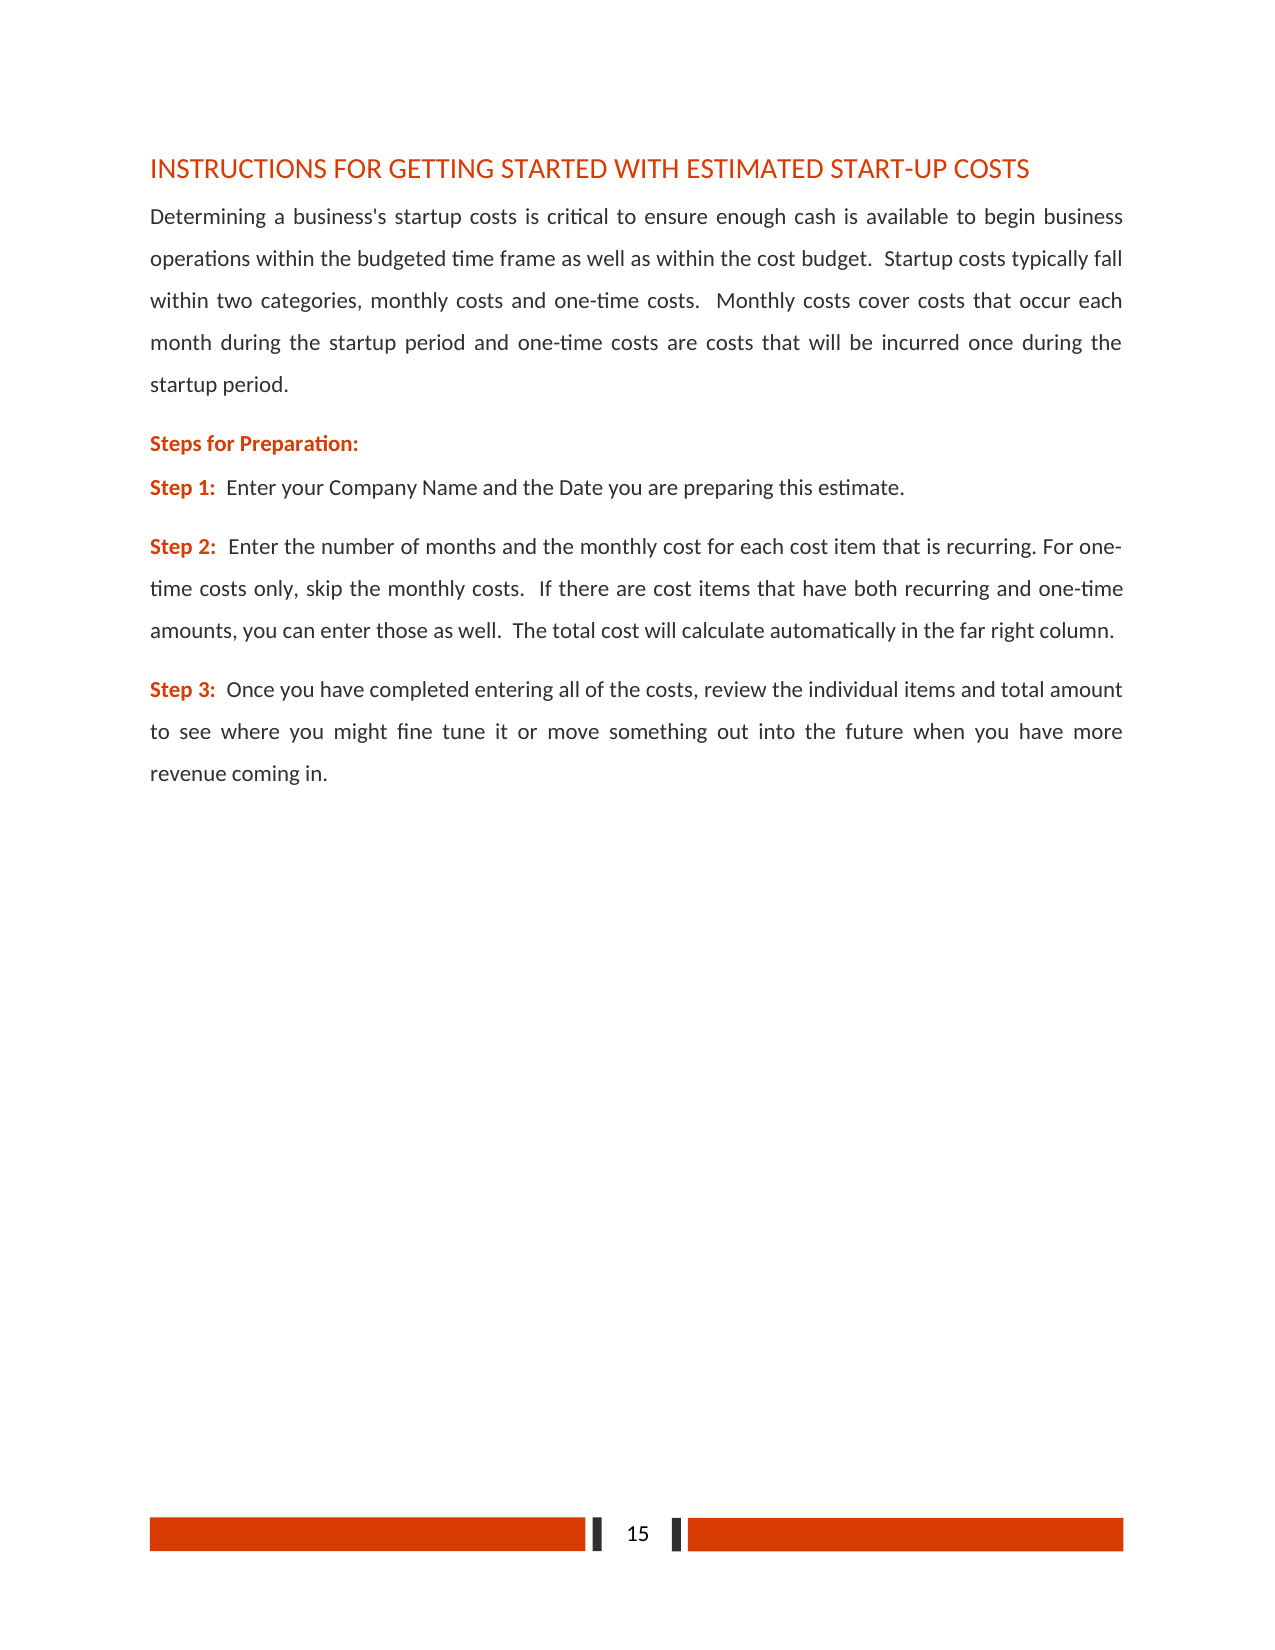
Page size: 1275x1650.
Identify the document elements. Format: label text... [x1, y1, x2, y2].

text Step 2: Enter the number of months and the monthly cost for each cost item that is recurring. For one-time costs only, skip the monthly costs. If there are cost items that have both recurring and one-time amounts, you can enter those as well. The total cost will calculate automatically in the far right column. [150, 532, 1125, 644]
text INSTRUCTIONS FOR GETTING STARTED WITH ESTIMATED START-UP COSTS [150, 150, 1125, 186]
text Steps for Preparation: [150, 429, 1125, 457]
text Determining a business's startup costs is critical to ensure enough cash is available to begin business operations within the budgeted time frame as well as within the cost budget. Startup costs typically fall within two categories, monthly costs and one-time costs. Monthly costs cover costs that occur each month during the startup period and one-time costs are costs that will be incurred once during the startup period. [150, 202, 1125, 398]
text Step 3: Once you have completed entering all of the costs, review the individual items and total amount to see where you might fine tune it or move something out into the future when you have more revenue coming in. [150, 675, 1125, 787]
text Step 1: Enter your Company Name and the Date you are preparing this estimate. [150, 473, 1125, 502]
